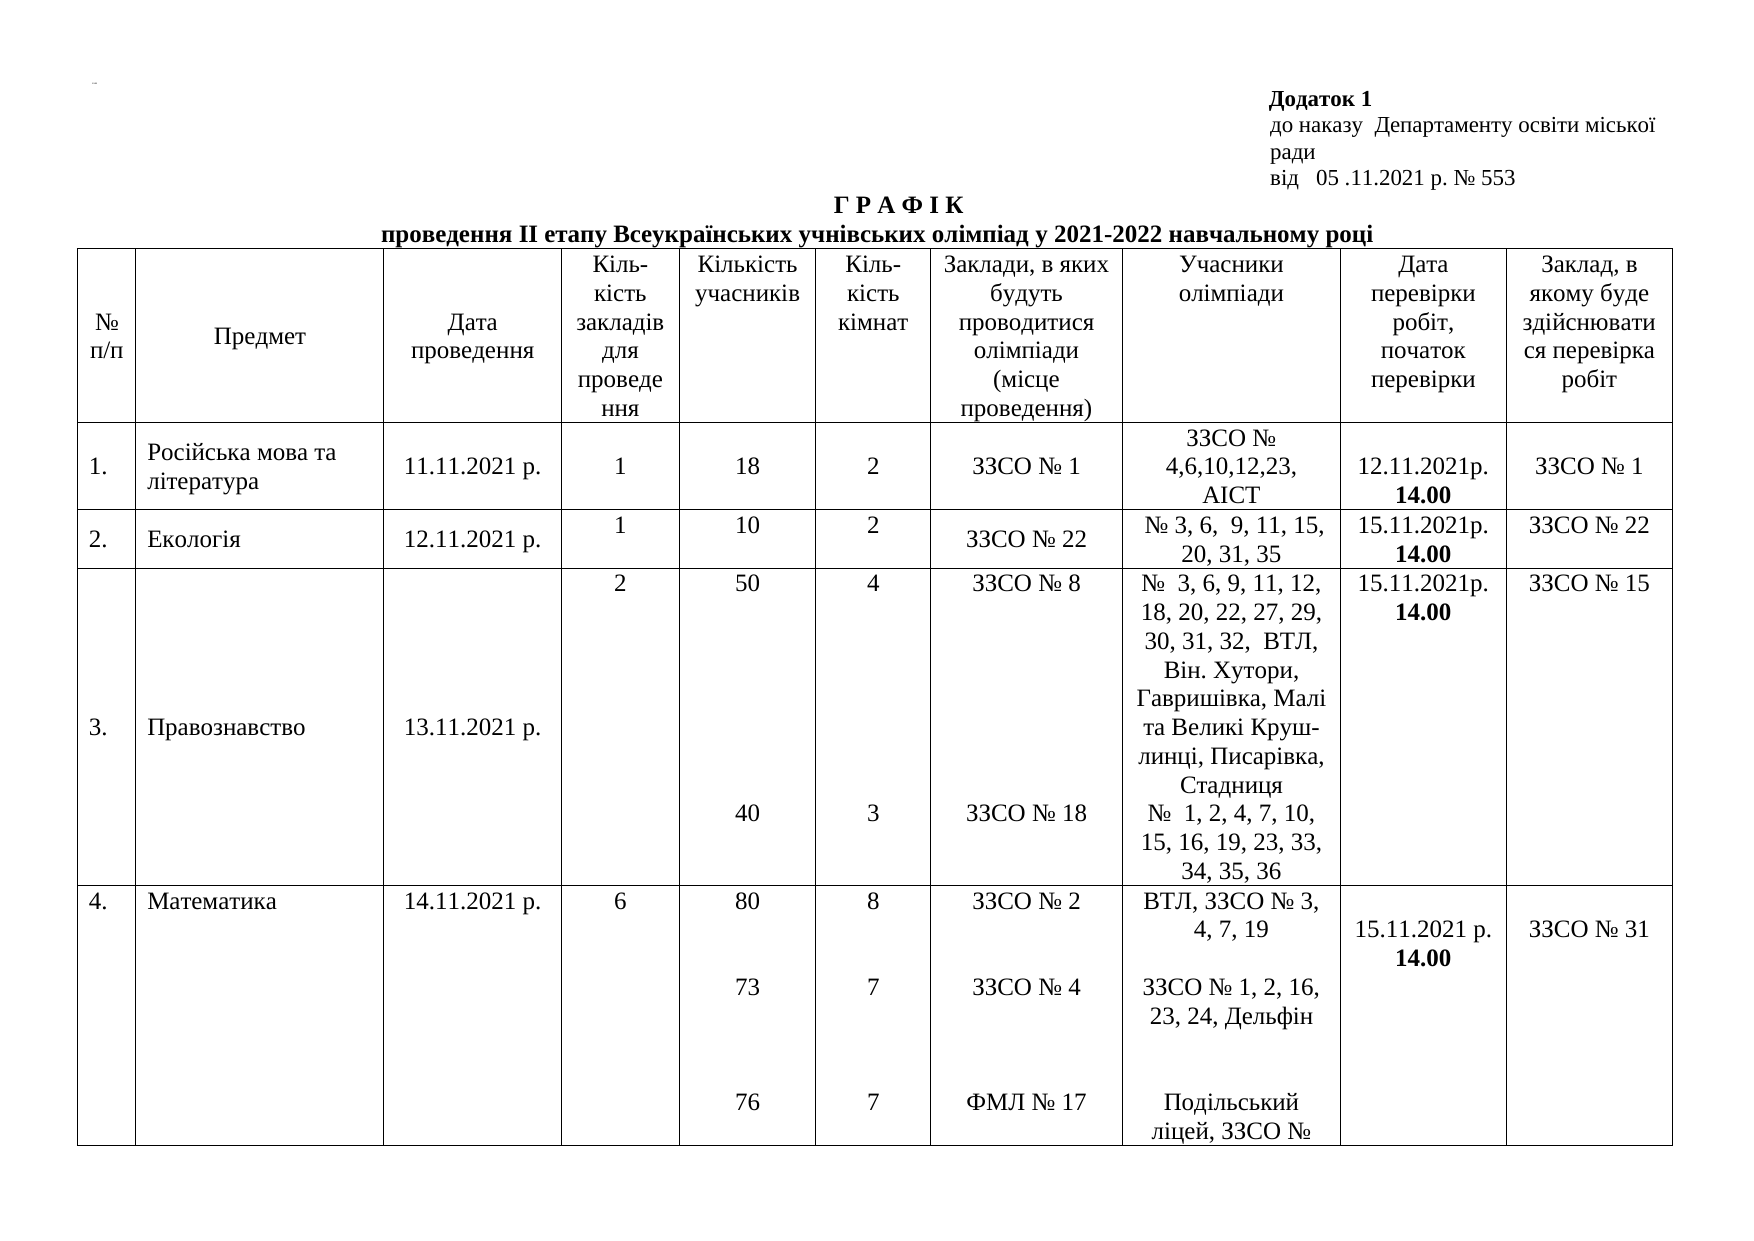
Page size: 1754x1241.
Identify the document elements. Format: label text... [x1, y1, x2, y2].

table_cell 2 [562, 569, 679, 885]
table_cell ЗЗСО № 22 [931, 510, 1122, 567]
table_header Заклад, в якому буде здійснюватися перевірка робіт [1507, 249, 1672, 422]
text 21.21 Додаток 1 [89, 83, 1665, 111]
table_cell 4 3 [816, 569, 930, 885]
table_cell 80 73 76 78 67 54 [680, 886, 815, 1144]
table_cell 15.11.2021р. 14.00 [1341, 510, 1506, 567]
table_cell ЗЗСО № 4,6,10,12,23, АІСТ [1123, 423, 1340, 509]
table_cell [1123, 886, 1340, 1144]
table_header Кіль-кість кімнат [816, 249, 930, 422]
table_cell 12.11.2021 р. [384, 510, 561, 567]
table_cell 14.11.2021 р. [384, 886, 561, 1144]
text від 05 .11.2021 р. № 553 [1270, 164, 1665, 191]
table_cell 2 [816, 423, 930, 509]
table_header Предмет [136, 249, 383, 422]
table_cell Математика [136, 886, 383, 1144]
table_cell 2 [816, 510, 930, 567]
table_cell 50 40 [680, 569, 815, 885]
table_header Дата перевірки робіт, початок перевірки [1341, 249, 1506, 422]
table_cell 1 [562, 510, 679, 567]
table_header Дата проведення [384, 249, 561, 422]
table_header № п/п [78, 249, 135, 422]
table_cell ЗЗСО № 31 [1507, 886, 1672, 1144]
table_cell ЗЗСО № 1 [931, 423, 1122, 509]
table_cell 15.11.2021 р. 14.00 [1341, 886, 1506, 1144]
table_cell 13.11.2021 р. [384, 569, 561, 885]
table_cell 12.11.2021р. 14.00 [1341, 423, 1506, 509]
table_cell [78, 886, 135, 1144]
table_cell [78, 423, 135, 509]
table_cell Російська мова та література [136, 423, 383, 509]
table_cell 11.11.2021 р. [384, 423, 561, 509]
table_cell 6 [562, 886, 679, 1144]
table_header Кіль-кість закладів для проведення [562, 249, 679, 422]
table_cell ЗЗСО № 1 [1507, 423, 1672, 509]
table_header Учасники олімпіади [1123, 249, 1340, 422]
table_cell 8 7 7 7 6 6 [816, 886, 930, 1144]
table_cell № 3, 6, 9, 11, 12, 18, 20, 22, 27, 29, 30, 31, 32, ВТЛ, Він. Хутори, Гавришівка, Малі та Великі Круш-линці, Писарівка, Стадниця № 1, 2, 4, 7, 10, 15, 16, 19, 23, 33, 34, 35, 36 [1123, 569, 1340, 885]
table_cell [78, 510, 135, 567]
text до наказу Департаменту освіти міської ради [1270, 111, 1665, 164]
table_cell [931, 886, 1122, 1144]
table_cell 1 [562, 423, 679, 509]
table_header Заклади, в яких будуть проводитися олімпіади (місце проведення) [931, 249, 1122, 422]
table_cell 18 [680, 423, 815, 509]
table_header Кількість учасників [680, 249, 815, 422]
table_cell ЗЗСО № 22 [1507, 510, 1672, 567]
table_cell № 3, 6, 9, 11, 15, 20, 31, 35 [1123, 510, 1340, 567]
table_cell ЗЗСО № 15 [1507, 569, 1672, 885]
table_cell ЗЗСО № 8 ЗЗСО № 18 [931, 569, 1122, 885]
table_cell [78, 569, 135, 885]
table_cell 10 [680, 510, 815, 567]
table_cell Екологія [136, 510, 383, 567]
text Г Р А Ф І К [89, 191, 1665, 219]
table_cell 15.11.2021р. 14.00 [1341, 569, 1506, 885]
text проведення ІІ етапу Всеукраїнських учнівських олімпіад у 2021-2022 навчальному році [89, 219, 1665, 248]
table_cell Правознавство [136, 569, 383, 885]
